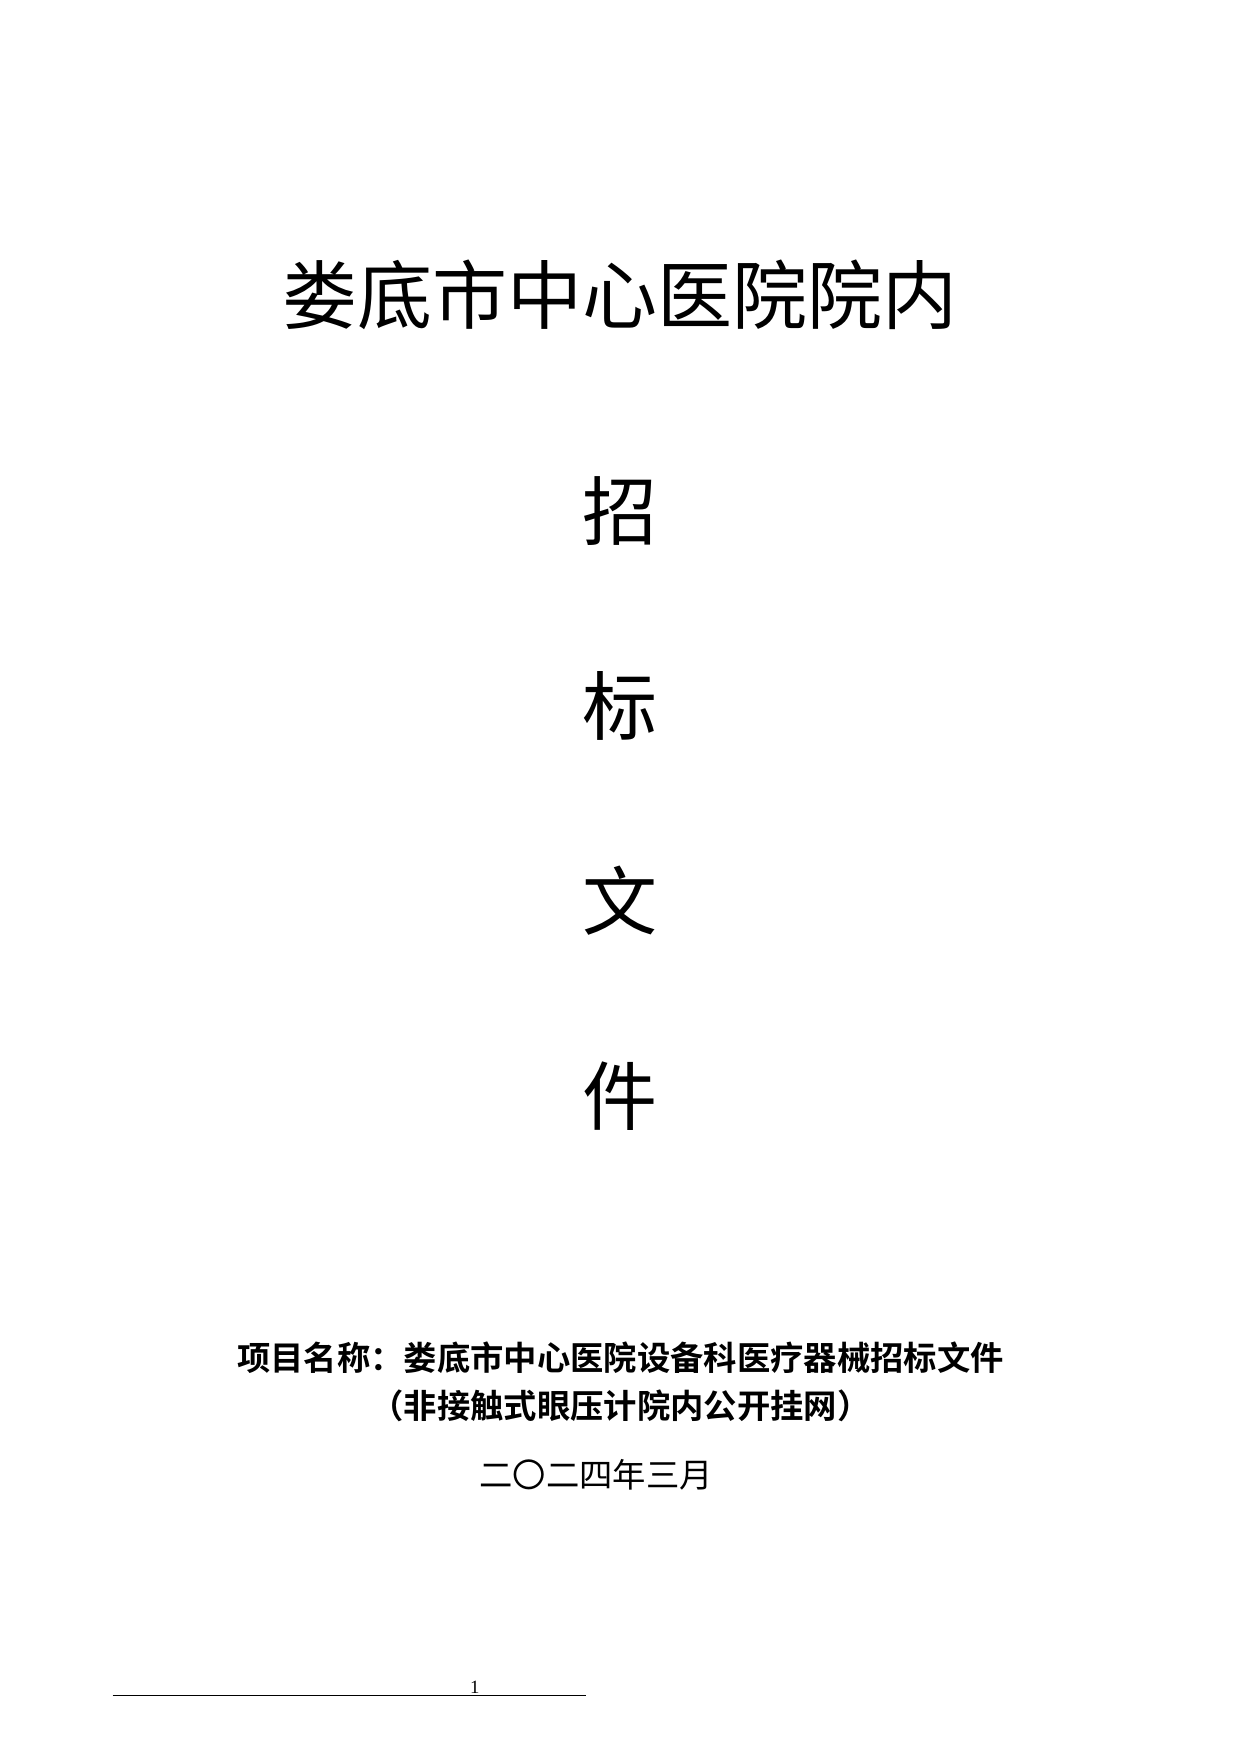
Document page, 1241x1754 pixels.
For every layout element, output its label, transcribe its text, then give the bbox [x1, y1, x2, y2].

text 件 [112, 1037, 1128, 1146]
text 标 [112, 648, 1128, 756]
subtitle 项目名称：娄底市中心医院设备科医疗器械招标文件 [112, 1331, 1128, 1380]
text 文 [112, 843, 1128, 951]
text （非接触式眼压计院内公开挂网） [112, 1380, 1128, 1428]
text 招 [112, 453, 1128, 561]
text 娄底市中心医院院内 [112, 236, 1128, 345]
text 二〇二四年三月 [112, 1461, 1128, 1494]
